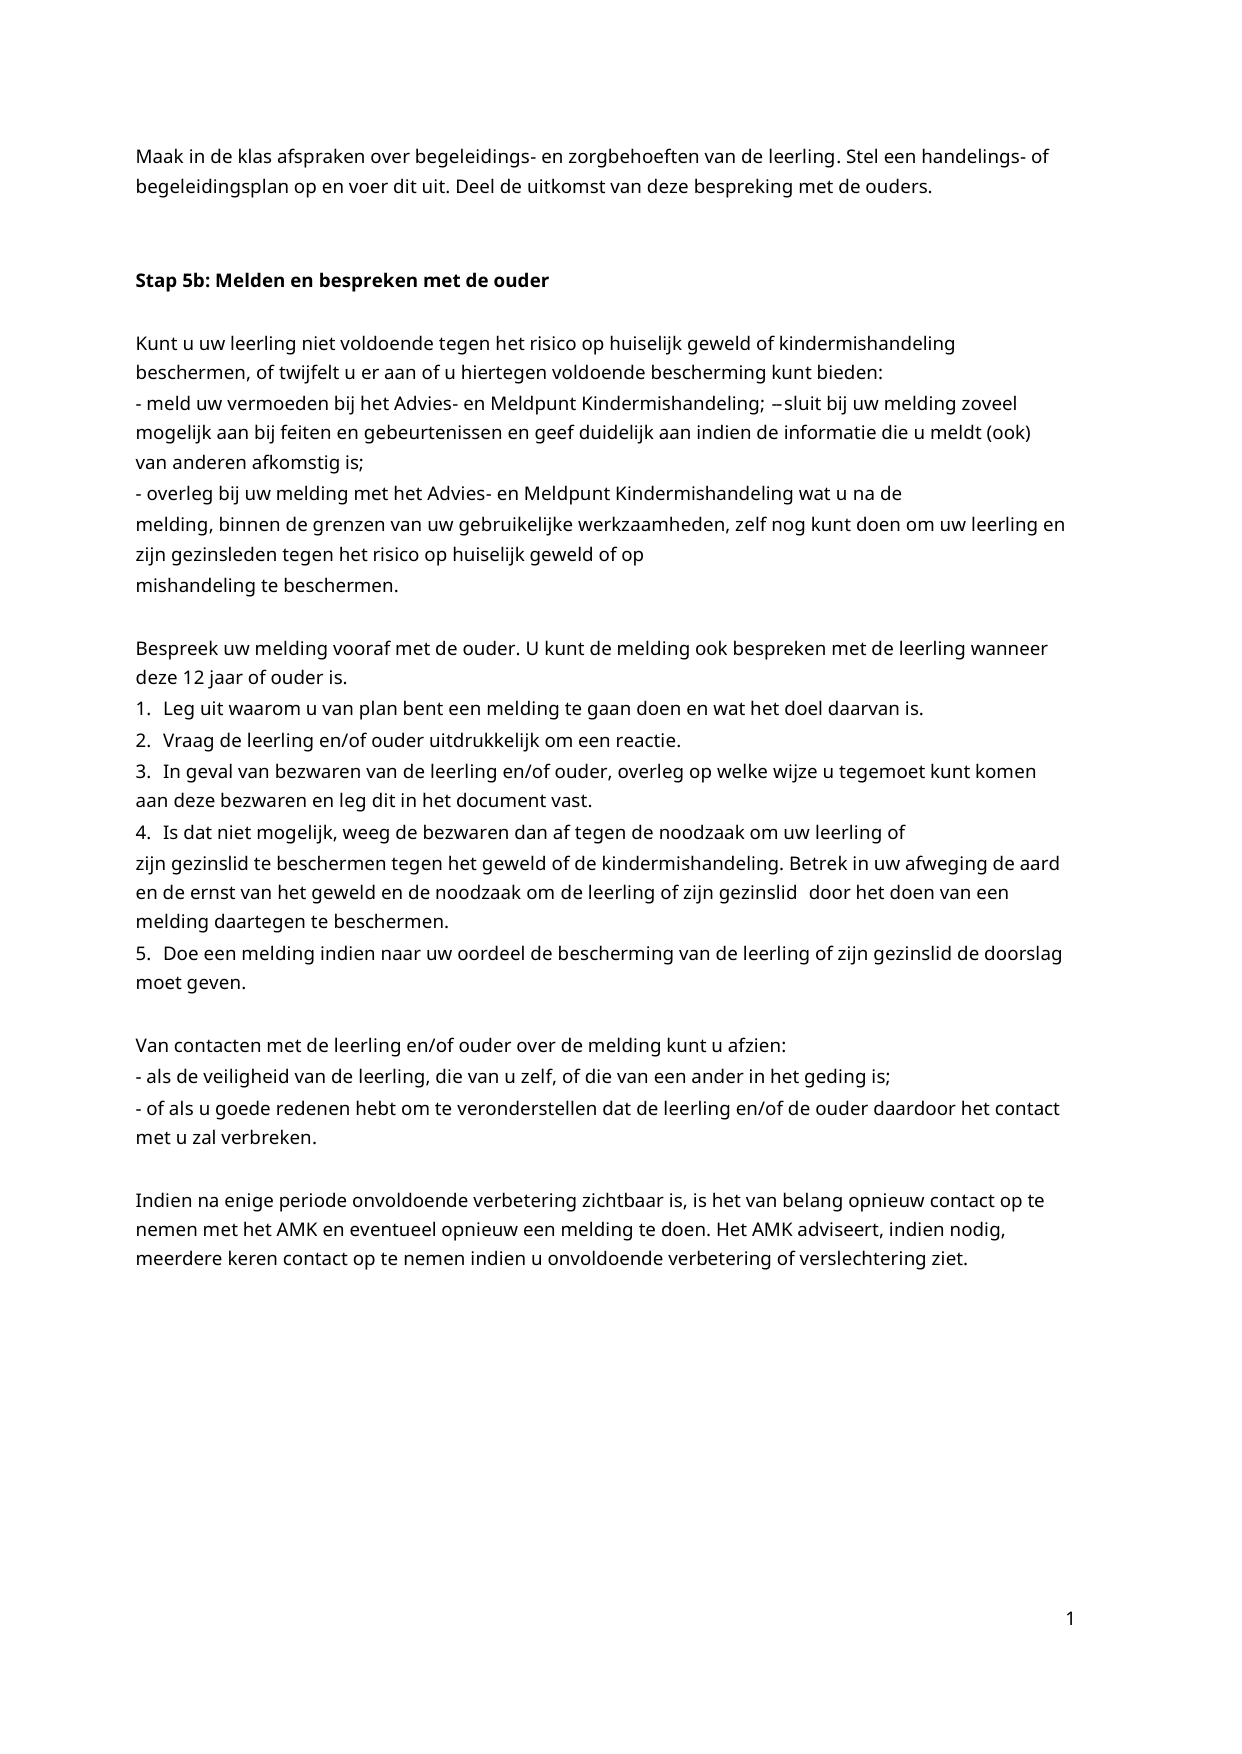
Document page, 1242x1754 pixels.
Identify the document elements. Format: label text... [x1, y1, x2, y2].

text 4. Is dat niet mogelijk, weeg de bezwaren dan af tegen de noodzaak om uw leerling of [135, 819, 1066, 844]
text Bespreek uw melding vooraf met de ouder. U kunt de melding ook bespreken met de leerling wanneer deze 12 jaar of ouder is. [135, 635, 1066, 690]
text - overleg bij uw melding met het Advies- en Meldpunt Kindermishandeling wat u na de [135, 480, 1066, 506]
text Maak in de klas afspraken over begeleidings- en zorgbehoeften van de leerling. Stel een handelings- of begeleidingsplan op en voer dit uit. Deel de uitkomst van deze bespreking met de ouders. [135, 144, 1066, 198]
text - of als u goede redenen hebt om te veronderstellen dat de leerling en/of de ouder daardoor het contact met u zal verbreken. [135, 1095, 1066, 1150]
text - als de veiligheid van de leerling, die van u zelf, of die van een ander in het geding is; [135, 1063, 1066, 1089]
text 3. In geval van bezwaren van de leerling en/of ouder, overleg op welke wijze u tegemoet kunt komen aan deze bezwaren en leg dit in het document vast. [135, 758, 1066, 813]
text 1. Leg uit waarom u van plan bent een melding te gaan doen en wat het doel daarvan is. [135, 696, 1066, 721]
text zijn gezinslid te beschermen tegen het geweld of de kindermishandeling. Betrek in uw afweging de aard en de ernst van het geweld en de noodzaak om de leerling of zijn gezinslid door het doen van een melding daartegen te beschermen. [135, 850, 1066, 934]
text - meld uw vermoeden bij het Advies- en Meldpunt Kindermishandeling; - - sluit bij uw melding zoveel mogelijk aan bij feiten en gebeurtenissen en geef duidelijk aan indien de informatie die u meldt (ook) van anderen afkomstig is; [135, 390, 1066, 474]
text 2. Vraag de leerling en/of ouder uitdrukkelijk om een reactie. [135, 727, 1066, 752]
text 5. Doe een melding indien naar uw oordeel de bescherming van de leerling of zijn gezinslid de doorslag moet geven. [135, 940, 1066, 995]
text melding, binnen de grenzen van uw gebruikelijke werkzaamheden, zelf nog kunt doen om uw leerling en zijn gezinsleden tegen het risico op huiselijk geweld of op [135, 512, 1066, 566]
text Indien na enige periode onvoldoende verbetering zichtbaar is, is het van belang opnieuw contact op te nemen met het AMK en eventueel opnieuw een melding te doen. Het AMK adviseert, indien nodig, meerdere keren contact op te nemen indien u onvoldoende verbetering of verslechtering ziet. [135, 1187, 1066, 1271]
text mishandeling te beschermen. [135, 572, 1066, 598]
text Kunt u uw leerling niet voldoende tegen het risico op huiselijk geweld of kindermishandeling beschermen, of twijfelt u er aan of u hiertegen voldoende bescherming kunt bieden: [135, 330, 1066, 384]
text Van contacten met de leerling en/of ouder over de melding kunt u afzien: [135, 1032, 1066, 1058]
text Stap 5b: Melden en bespreken met de ouder [135, 267, 1066, 293]
